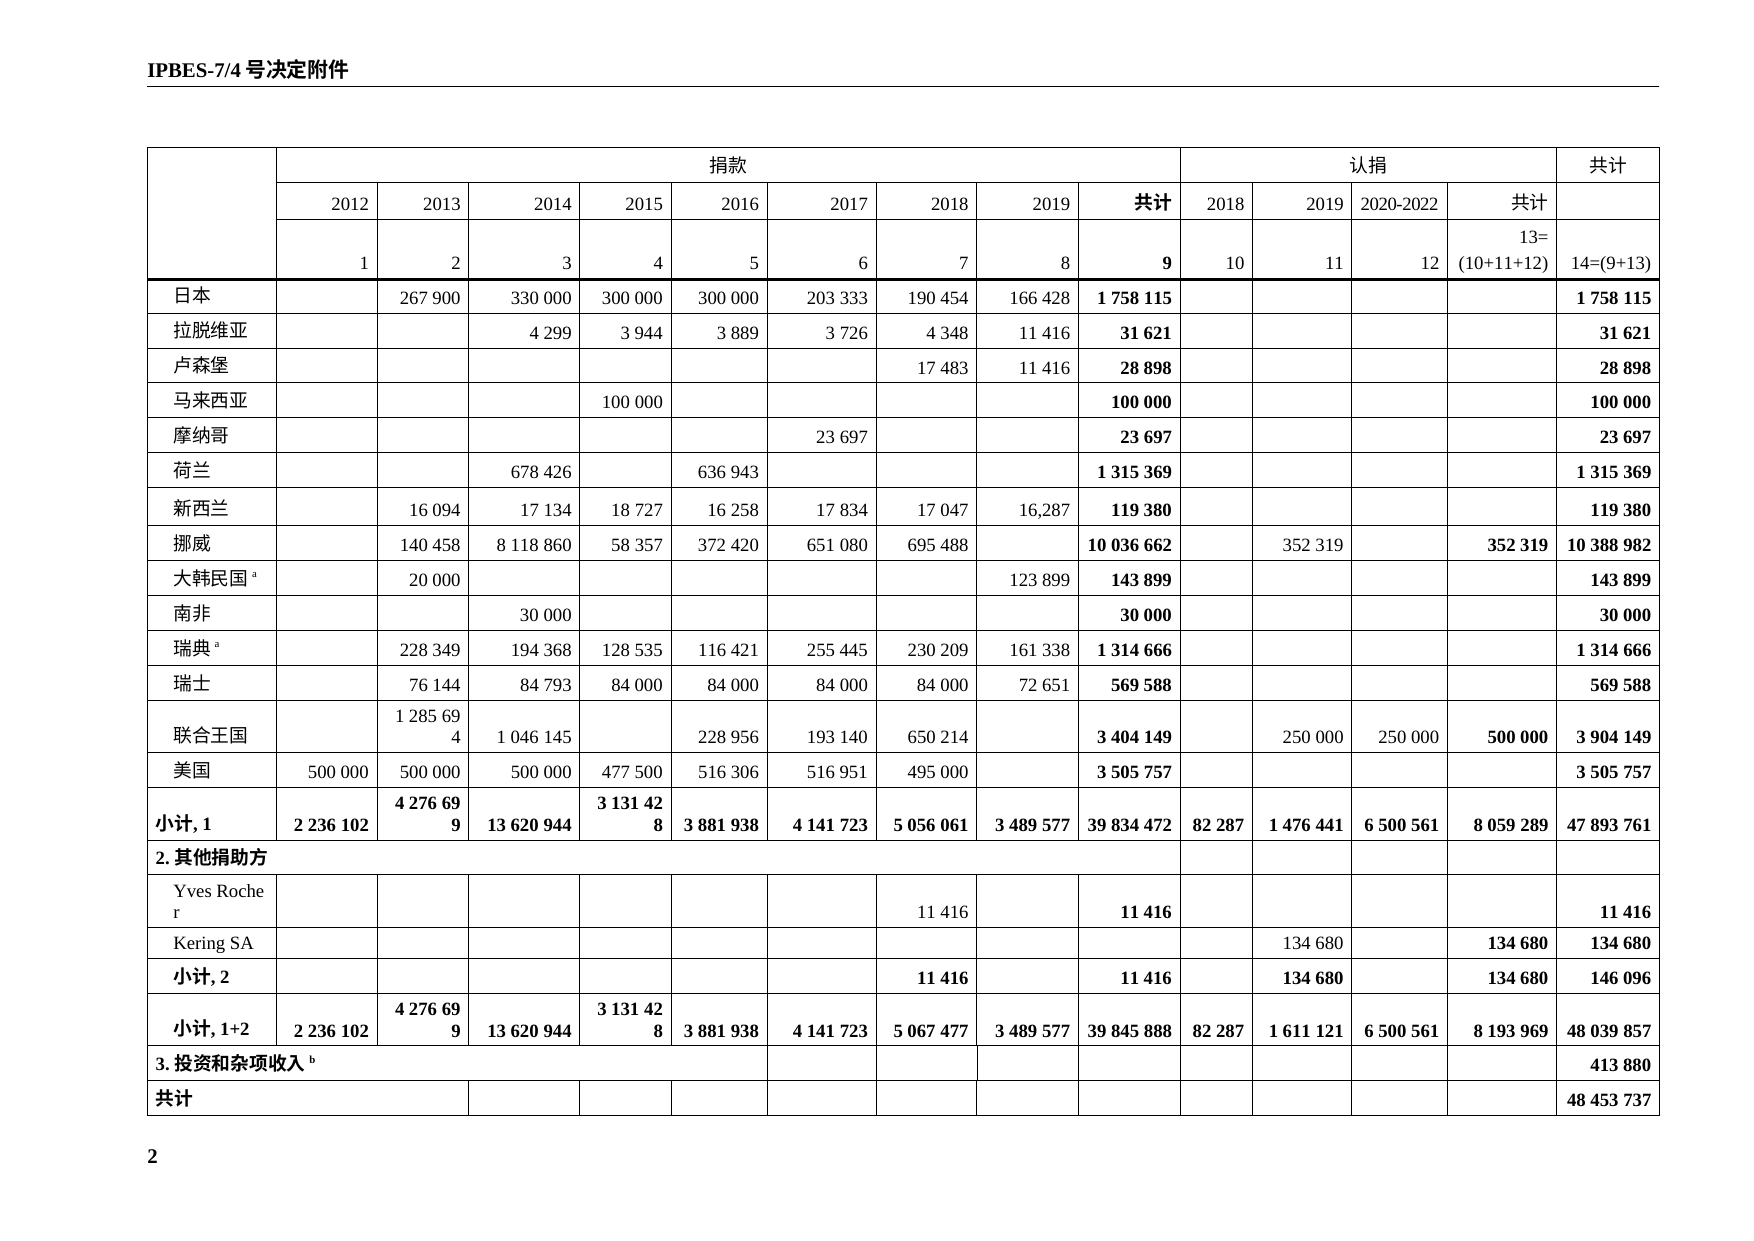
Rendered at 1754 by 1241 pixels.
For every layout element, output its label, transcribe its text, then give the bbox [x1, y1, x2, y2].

table_cell [1448, 1046, 1556, 1080]
table_cell 116 421 [672, 631, 767, 665]
table_cell [1253, 453, 1351, 487]
table_header 认捐 [1181, 148, 1556, 182]
table_cell [277, 596, 377, 630]
table_cell [580, 596, 671, 630]
table_cell 47 893 761 [1557, 788, 1659, 839]
table_cell 23 697 [1079, 418, 1180, 452]
table_cell 140 458 [378, 526, 468, 560]
table_cell 1 046 145 [469, 701, 579, 752]
table_cell 小计, 2 [148, 959, 276, 993]
table_cell 10 388 982 [1557, 526, 1659, 560]
table_cell [1352, 383, 1447, 417]
table_cell 134 680 [1557, 928, 1659, 958]
table_cell 2. 其他捐助方 [148, 841, 1180, 874]
table_cell [580, 453, 671, 487]
table_cell 143 899 [1557, 561, 1659, 595]
table_cell 16 094 [378, 488, 468, 525]
table_cell 2015 [580, 183, 671, 219]
table_cell 荷兰 [148, 453, 276, 487]
table_cell 516 306 [672, 753, 767, 787]
table_cell [277, 928, 377, 958]
table_cell [1253, 383, 1351, 417]
table_cell 18 727 [580, 488, 671, 525]
table_cell [1352, 596, 1447, 630]
table_cell [1448, 314, 1556, 347]
table_cell 1 611 121 [1253, 994, 1351, 1045]
table_cell 共计 [148, 1081, 468, 1115]
table_cell [977, 753, 1078, 787]
table_cell [1181, 959, 1252, 993]
table_cell [378, 875, 468, 927]
table_cell 5 056 061 [877, 788, 976, 839]
table_cell [378, 418, 468, 452]
table_cell 166 428 [977, 281, 1078, 312]
table_cell [1352, 453, 1447, 487]
table_cell [1181, 701, 1252, 752]
table_cell [1253, 875, 1351, 927]
table_cell [1352, 928, 1447, 958]
table_cell 134 680 [1253, 928, 1351, 958]
table_cell 31 621 [1079, 314, 1180, 347]
table_cell 2017 [768, 183, 876, 219]
table_cell [1352, 561, 1447, 595]
table_cell [877, 561, 976, 595]
table_cell 2012 [277, 183, 377, 219]
table_cell 134 680 [1253, 959, 1351, 993]
table_cell 267 900 [378, 281, 468, 312]
table_cell 6 500 561 [1352, 994, 1447, 1045]
table_cell Kering SA [148, 928, 276, 958]
table_cell [672, 1081, 767, 1115]
table_cell [277, 418, 377, 452]
table_cell 100 000 [580, 383, 671, 417]
table_cell [877, 418, 976, 452]
table_cell [1181, 383, 1252, 417]
table_cell [580, 928, 671, 958]
table_cell [378, 453, 468, 487]
table_cell [977, 453, 1078, 487]
table_cell [1557, 841, 1659, 874]
table_cell 72 651 [977, 666, 1078, 699]
table_cell 5 067 477 [877, 994, 976, 1045]
table_cell 12 [1352, 220, 1447, 278]
table_cell [277, 666, 377, 699]
table_cell [277, 314, 377, 347]
table_cell 146 096 [1557, 959, 1659, 993]
table_cell [1253, 1081, 1351, 1115]
table_cell 300 000 [580, 281, 671, 312]
table_cell 651 080 [768, 526, 876, 560]
table_cell 共计 [1448, 183, 1556, 219]
table_cell 6 500 561 [1352, 788, 1447, 839]
table_cell 13 620 944 [469, 788, 579, 839]
table_cell 拉脱维亚 [148, 314, 276, 347]
table_cell [580, 561, 671, 595]
table_cell 20 000 [378, 561, 468, 595]
table_cell 2020-2022 [1352, 183, 1447, 219]
table_cell 84 000 [672, 666, 767, 699]
table_cell 569 588 [1557, 666, 1659, 699]
table_cell [1181, 314, 1252, 347]
table_cell [1181, 875, 1252, 927]
table_cell [580, 959, 671, 993]
table_cell 28 898 [1079, 349, 1180, 382]
table_cell 84 000 [877, 666, 976, 699]
table_cell [672, 875, 767, 927]
table_cell [1352, 418, 1447, 452]
table_cell [977, 928, 1078, 958]
table_cell [768, 349, 876, 382]
table_cell 3 505 757 [1079, 753, 1180, 787]
table_cell [378, 383, 468, 417]
table_cell [1352, 526, 1447, 560]
table_cell [1448, 753, 1556, 787]
table_cell 3 489 577 [977, 788, 1078, 839]
table_cell [672, 383, 767, 417]
table_cell [1253, 596, 1351, 630]
table_cell 500 000 [1448, 701, 1556, 752]
table_cell 3 131 428 [580, 788, 671, 839]
table_cell 8 059 289 [1448, 788, 1556, 839]
table_cell 4 141 723 [768, 994, 876, 1045]
table_cell [977, 959, 1078, 993]
table_cell 203 333 [768, 281, 876, 312]
table_cell 477 500 [580, 753, 671, 787]
table_cell [1181, 928, 1252, 958]
table_cell 352 319 [1448, 526, 1556, 560]
table_cell 2014 [469, 183, 579, 219]
table_cell [1352, 314, 1447, 347]
table_cell [1253, 1046, 1351, 1080]
table_cell 58 357 [580, 526, 671, 560]
table_cell [1181, 596, 1252, 630]
table_cell 100 000 [1557, 383, 1659, 417]
table_cell 日本 [148, 281, 276, 312]
table_cell 30 000 [1557, 596, 1659, 630]
table_cell [1448, 383, 1556, 417]
table_cell 3 505 757 [1557, 753, 1659, 787]
table_cell 255 445 [768, 631, 876, 665]
table_cell 美国 [148, 753, 276, 787]
table_cell 11 416 [877, 959, 976, 993]
table_cell [580, 875, 671, 927]
table_cell 4 348 [877, 314, 976, 347]
table_cell [580, 701, 671, 752]
table_cell 1 [277, 220, 377, 278]
table_cell [1448, 561, 1556, 595]
table_cell 193 140 [768, 701, 876, 752]
table_cell [1352, 1081, 1447, 1115]
table_cell 82 287 [1181, 788, 1252, 839]
table_cell 30 000 [1079, 596, 1180, 630]
table_cell [977, 418, 1078, 452]
table_cell 413 880 [1557, 1046, 1659, 1080]
table_cell 16,287 [977, 488, 1078, 525]
table_cell 南非 [148, 596, 276, 630]
table_cell [469, 349, 579, 382]
table_cell 161 338 [977, 631, 1078, 665]
table_cell 卢森堡 [148, 349, 276, 382]
table_cell [277, 453, 377, 487]
table_header 捐款 [277, 148, 1180, 182]
table_cell 194 368 [469, 631, 579, 665]
table_cell [977, 701, 1078, 752]
table_cell 小计, 1+2 [148, 994, 276, 1045]
table_cell [277, 526, 377, 560]
table_cell [1448, 418, 1556, 452]
table_cell 2016 [672, 183, 767, 219]
table_cell [877, 453, 976, 487]
table_cell [1181, 841, 1252, 874]
table_cell [469, 418, 579, 452]
table_cell 372 420 [672, 526, 767, 560]
table_cell [1181, 349, 1252, 382]
table_cell 84 793 [469, 666, 579, 699]
table_cell 143 899 [1079, 561, 1180, 595]
table_header 共计 [1557, 148, 1659, 182]
table_cell [1253, 666, 1351, 699]
table_cell [1448, 666, 1556, 699]
table_cell 4 141 723 [768, 788, 876, 839]
table_cell 250 000 [1253, 701, 1351, 752]
table_cell 小计, 1 [148, 788, 276, 839]
table_cell 14=(9+13) [1557, 220, 1659, 278]
table_cell [277, 701, 377, 752]
table_cell [469, 959, 579, 993]
table_cell [1181, 631, 1252, 665]
table_cell [1448, 488, 1556, 525]
table_cell 瑞士 [148, 666, 276, 699]
table_cell 马来西亚 [148, 383, 276, 417]
table_cell [877, 383, 976, 417]
table_cell [977, 1081, 1078, 1115]
table_cell [580, 349, 671, 382]
table_cell 11 [1253, 220, 1351, 278]
table_cell [1557, 183, 1659, 219]
table_cell 23 697 [768, 418, 876, 452]
table_cell 650 214 [877, 701, 976, 752]
table_cell [580, 1081, 671, 1115]
table_cell [1448, 841, 1556, 874]
table_cell [877, 596, 976, 630]
table_cell [1448, 596, 1556, 630]
table_cell 2018 [1181, 183, 1252, 219]
table_cell [1352, 281, 1447, 312]
table_cell 250 000 [1352, 701, 1447, 752]
table_cell [672, 959, 767, 993]
table_cell [1352, 488, 1447, 525]
table_cell 大韩民国a [148, 561, 276, 595]
table_cell 11 416 [977, 314, 1078, 347]
table_cell [1352, 631, 1447, 665]
table_cell 230 209 [877, 631, 976, 665]
table_cell 10 [1181, 220, 1252, 278]
table_cell [1352, 841, 1447, 874]
table_cell [1448, 1081, 1556, 1115]
table_cell [672, 561, 767, 595]
table_cell 3 131 428 [580, 994, 671, 1045]
table_cell [1181, 561, 1252, 595]
table_cell 3 489 577 [977, 994, 1078, 1045]
table_cell [672, 928, 767, 958]
table_cell [768, 928, 876, 958]
table_cell 10 036 662 [1079, 526, 1180, 560]
table_cell 76 144 [378, 666, 468, 699]
table_cell 17 483 [877, 349, 976, 382]
table_cell 123 899 [977, 561, 1078, 595]
table_cell [378, 349, 468, 382]
table_cell [768, 1081, 876, 1115]
table_cell 6 [768, 220, 876, 278]
table_cell [1079, 928, 1180, 958]
table_cell 100 000 [1079, 383, 1180, 417]
table_cell 82 287 [1181, 994, 1252, 1045]
table_cell [469, 383, 579, 417]
table_cell [768, 596, 876, 630]
table_cell 352 319 [1253, 526, 1351, 560]
table_cell [277, 631, 377, 665]
table_cell [1181, 526, 1252, 560]
table_cell 1 315 369 [1557, 453, 1659, 487]
table_cell 1 758 115 [1079, 281, 1180, 312]
table_cell [277, 561, 377, 595]
table_cell 17 834 [768, 488, 876, 525]
table_cell [580, 418, 671, 452]
table_cell 1 314 666 [1079, 631, 1180, 665]
table_cell 2 [378, 220, 468, 278]
table_cell 119 380 [1079, 488, 1180, 525]
table_cell 678 426 [469, 453, 579, 487]
table_cell [877, 1046, 977, 1080]
table_cell 共计 [1079, 183, 1180, 219]
table_cell [768, 453, 876, 487]
table_cell [1352, 753, 1447, 787]
table_cell [1253, 488, 1351, 525]
table_cell [1181, 281, 1252, 312]
table_cell 3 881 938 [672, 788, 767, 839]
table_cell 695 488 [877, 526, 976, 560]
table_cell 134 680 [1448, 959, 1556, 993]
table_cell [768, 1046, 876, 1080]
table_cell 3 889 [672, 314, 767, 347]
table_cell 2019 [1253, 183, 1351, 219]
table_cell 11 416 [877, 875, 976, 927]
table_cell 516 951 [768, 753, 876, 787]
table_cell [277, 349, 377, 382]
table_cell [977, 383, 1078, 417]
table_cell [1181, 418, 1252, 452]
table_cell 11 416 [1557, 875, 1659, 927]
table_cell [978, 1046, 1078, 1080]
table_cell 3 404 149 [1079, 701, 1180, 752]
table_cell [1448, 875, 1556, 927]
table_cell [1253, 631, 1351, 665]
table_cell 1 315 369 [1079, 453, 1180, 487]
table_cell 636 943 [672, 453, 767, 487]
table_cell 30 000 [469, 596, 579, 630]
table_cell 9 [1079, 220, 1180, 278]
table_cell 11 416 [1079, 875, 1180, 927]
table_cell 瑞典a [148, 631, 276, 665]
table_cell 3 904 149 [1557, 701, 1659, 752]
table_cell 13= (10+11+12) [1448, 220, 1556, 278]
table_cell [1253, 349, 1351, 382]
table_cell [277, 488, 377, 525]
table_cell 3 944 [580, 314, 671, 347]
table_cell [1448, 349, 1556, 382]
table_cell [1181, 1081, 1252, 1115]
table_cell 330 000 [469, 281, 579, 312]
table_cell [672, 418, 767, 452]
table_cell 31 621 [1557, 314, 1659, 347]
table_cell [1253, 314, 1351, 347]
table_cell [469, 875, 579, 927]
table_cell 11 416 [977, 349, 1078, 382]
table_cell 48 453 737 [1557, 1081, 1659, 1115]
table_cell [378, 314, 468, 347]
table_cell 39 834 472 [1079, 788, 1180, 839]
table_cell 8 193 969 [1448, 994, 1556, 1045]
table_cell 23 697 [1557, 418, 1659, 452]
table_cell 190 454 [877, 281, 976, 312]
table_cell 3 [469, 220, 579, 278]
table_cell 228 349 [378, 631, 468, 665]
table_cell 5 [672, 220, 767, 278]
table_cell 1 758 115 [1557, 281, 1659, 312]
table_cell [1079, 1046, 1180, 1080]
table_cell 569 588 [1079, 666, 1180, 699]
table_cell [277, 875, 377, 927]
table_cell 48 039 857 [1557, 994, 1659, 1045]
table_cell [277, 281, 377, 312]
table_cell 84 000 [580, 666, 671, 699]
table_cell 8 118 860 [469, 526, 579, 560]
table_cell 16 258 [672, 488, 767, 525]
table_cell 摩纳哥 [148, 418, 276, 452]
table_cell 11 416 [1079, 959, 1180, 993]
table_cell [1181, 488, 1252, 525]
table_cell [1253, 561, 1351, 595]
table_cell [378, 928, 468, 958]
table_cell 84 000 [768, 666, 876, 699]
table_cell 1 285 694 [378, 701, 468, 752]
table_cell [1079, 1081, 1180, 1115]
table_cell [1253, 753, 1351, 787]
table_cell 1 476 441 [1253, 788, 1351, 839]
table_cell [1181, 1046, 1252, 1080]
table_cell [277, 383, 377, 417]
table_cell 4 276 699 [378, 788, 468, 839]
table_cell 128 535 [580, 631, 671, 665]
table_cell [1253, 281, 1351, 312]
table_cell 134 680 [1448, 928, 1556, 958]
table_cell [1181, 753, 1252, 787]
table_cell 119 380 [1557, 488, 1659, 525]
table_cell 300 000 [672, 281, 767, 312]
table_cell [469, 561, 579, 595]
table_cell [1448, 281, 1556, 312]
table_cell 新西兰 [148, 488, 276, 525]
table_cell [672, 596, 767, 630]
table_cell 500 000 [469, 753, 579, 787]
table_cell 39 845 888 [1079, 994, 1180, 1045]
table_cell 2019 [977, 183, 1078, 219]
table_cell [1253, 418, 1351, 452]
table_cell 17 134 [469, 488, 579, 525]
table_cell 8 [977, 220, 1078, 278]
table_cell [768, 959, 876, 993]
table_cell 7 [877, 220, 976, 278]
table_cell [277, 959, 377, 993]
table_cell 2 236 102 [277, 788, 377, 839]
table_cell 495 000 [877, 753, 976, 787]
table_cell [768, 561, 876, 595]
table_cell [1352, 959, 1447, 993]
table_cell 500 000 [277, 753, 377, 787]
table_cell [1253, 841, 1351, 874]
table_cell [1352, 1046, 1447, 1080]
table_cell 挪威 [148, 526, 276, 560]
table_cell [1181, 666, 1252, 699]
table_cell [1352, 349, 1447, 382]
table_cell 28 898 [1557, 349, 1659, 382]
table_cell [1181, 453, 1252, 487]
table_cell 228 956 [672, 701, 767, 752]
table_cell [977, 596, 1078, 630]
table_cell [469, 1081, 579, 1115]
table_cell [378, 959, 468, 993]
table_cell [768, 875, 876, 927]
table_cell Yves Rocher [148, 875, 276, 927]
table_cell 3 881 938 [672, 994, 767, 1045]
table_cell 4 [580, 220, 671, 278]
table_cell 1 314 666 [1557, 631, 1659, 665]
table_cell [1352, 666, 1447, 699]
table_cell 3. 投资和杂项收入b [148, 1046, 767, 1080]
table_cell [877, 1081, 976, 1115]
table_header [148, 148, 276, 278]
table_cell [977, 526, 1078, 560]
table_cell [378, 596, 468, 630]
table_cell [1352, 875, 1447, 927]
table_cell 2018 [877, 183, 976, 219]
table_cell 3 726 [768, 314, 876, 347]
table_cell [469, 928, 579, 958]
table_cell 2 236 102 [277, 994, 377, 1045]
table_cell 17 047 [877, 488, 976, 525]
table_cell [1448, 631, 1556, 665]
table_cell [672, 349, 767, 382]
table_cell 4 299 [469, 314, 579, 347]
table_cell [1448, 453, 1556, 487]
table_cell 联合王国 [148, 701, 276, 752]
table_cell 2013 [378, 183, 468, 219]
table_cell 13 620 944 [469, 994, 579, 1045]
table_cell 4 276 699 [378, 994, 468, 1045]
table_cell 500 000 [378, 753, 468, 787]
table_cell [877, 928, 976, 958]
table_cell [977, 875, 1078, 927]
table_cell [768, 383, 876, 417]
